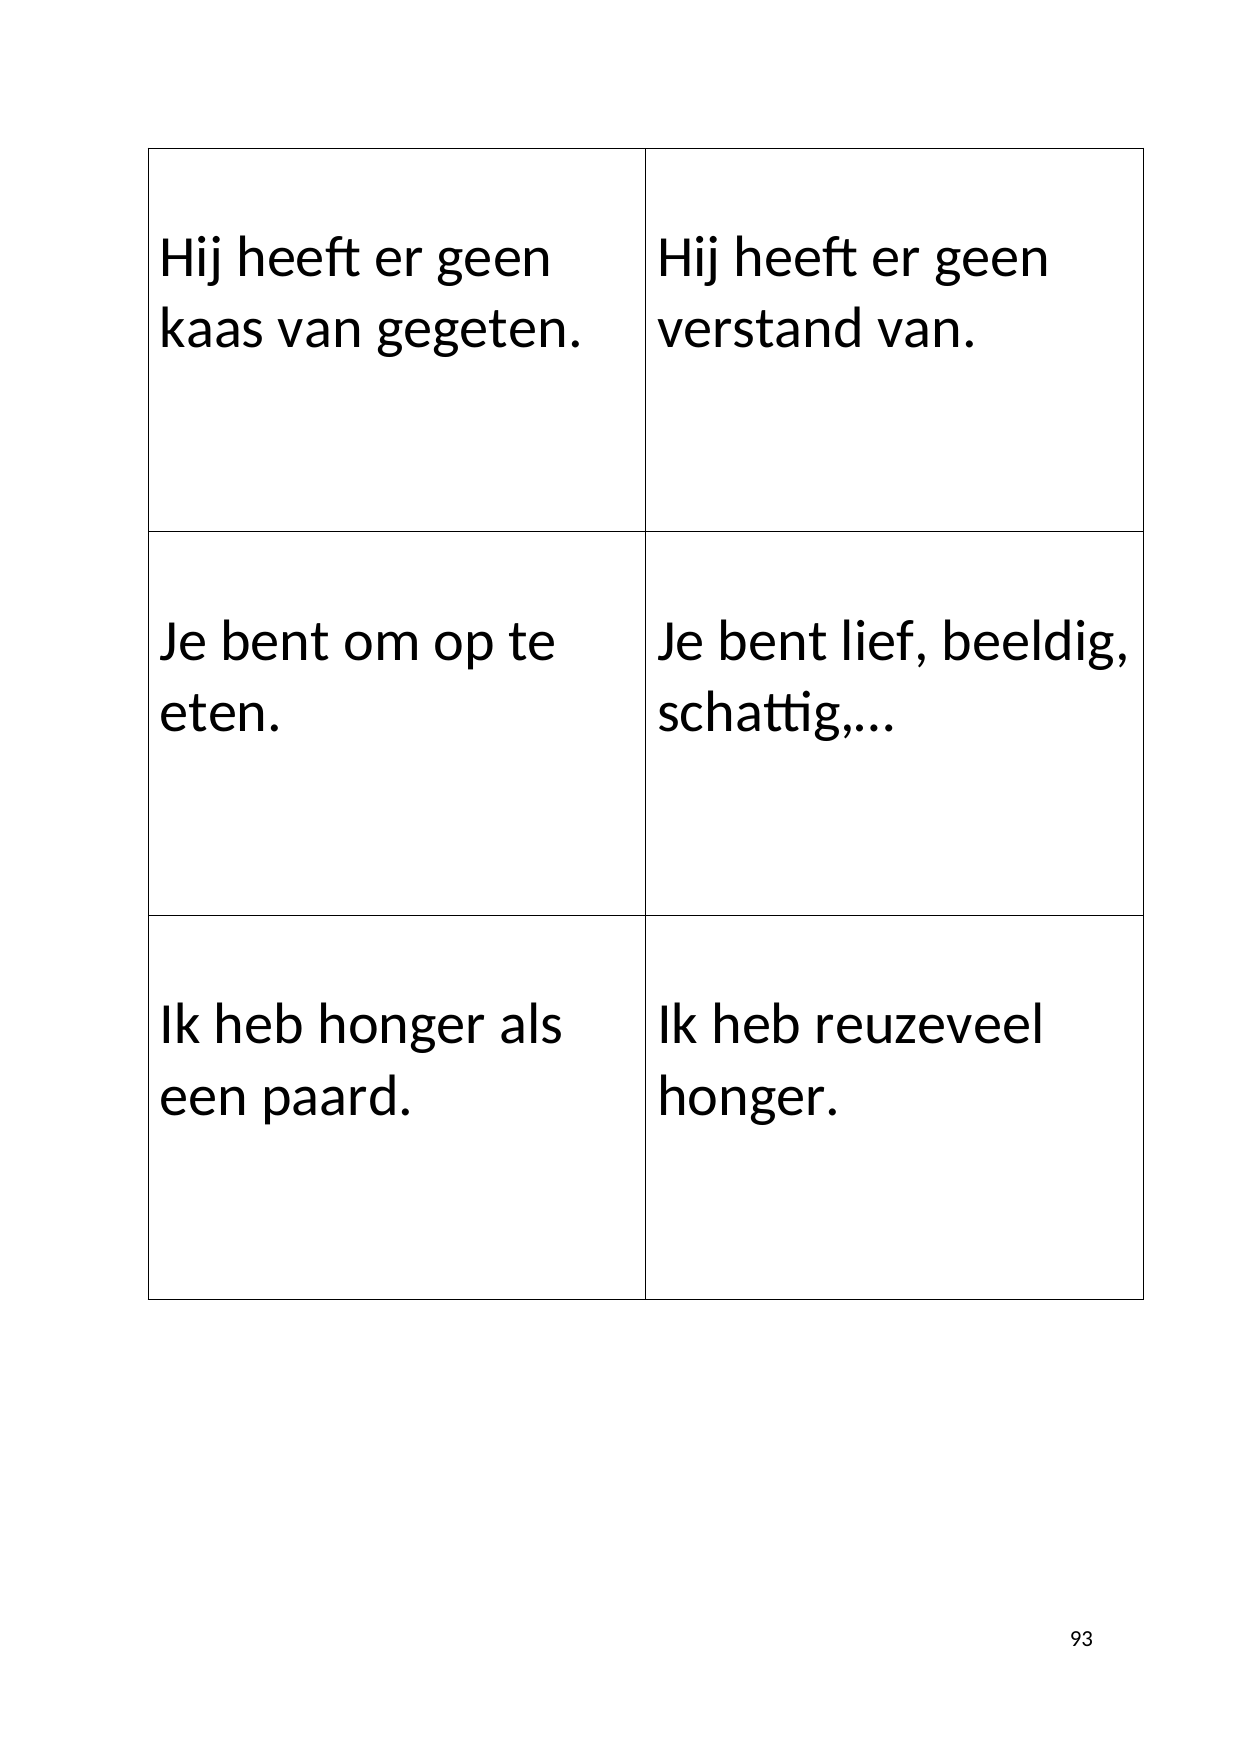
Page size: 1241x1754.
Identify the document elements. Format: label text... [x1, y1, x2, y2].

table_header Hij heeft er geen verstand van. [646, 149, 1143, 531]
table_header Hij heeft er geen kaas van gegeten. [149, 149, 645, 531]
table_cell Je bent om op te eten. [149, 532, 645, 915]
table_cell Ik heb honger als een paard. [149, 916, 645, 1298]
table_cell Je bent lief, beeldig, schattig,… [646, 532, 1143, 915]
table_cell Ik heb reuzeveel honger. [646, 916, 1143, 1298]
